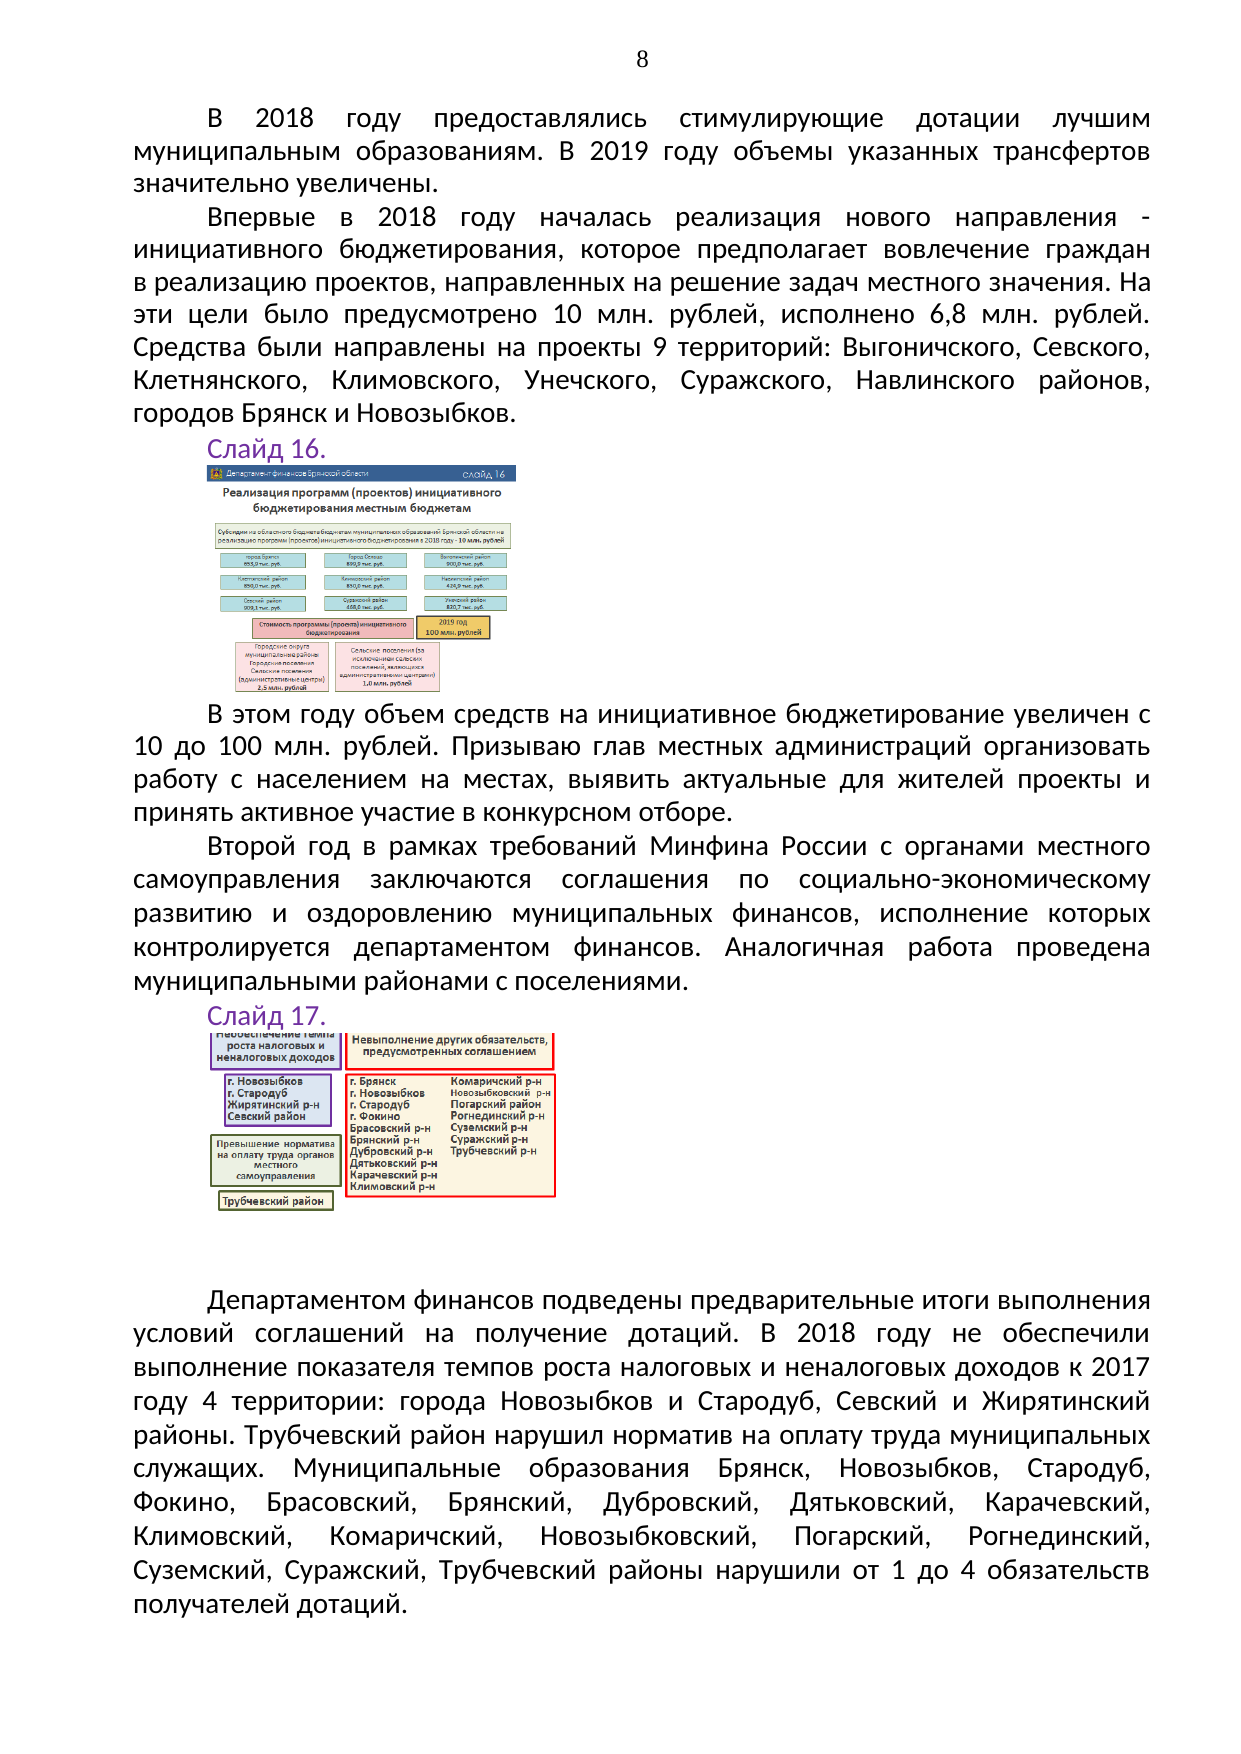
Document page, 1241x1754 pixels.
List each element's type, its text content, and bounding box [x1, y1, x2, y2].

text В 2018 году предоставлялись стимулирующие дотации лучшим муниципальным образованиям. В 2019 году объемы указанных трансфертов значительно увеличены. [133, 102, 1152, 200]
text Слайд 16. [133, 430, 1152, 465]
picture [206, 465, 516, 698]
text В этом году объем средств на инициативное бюджетирование увеличен с 10 до 100 млн. рублей. Призываю глав местных администраций организовать работу с населением на местах, выявить актуальные для жителей проекты и принять активное участие в конкурсном отборе. [133, 697, 1152, 828]
picture [206, 1033, 557, 1233]
text Впервые в 2018 году началась реализация нового направления - инициативного бюджетирования, которое предполагает вовлечение граждан в реализацию проектов, направленных на решение задач местного значения. На эти цели было предусмотрено 10 млн. рублей, исполнено 6,8 млн. рублей. Средства были направлены на проекты 9 территорий: Выгоничского, Севского, Клетнянского, Климовского, Унечского, Суражского, Навлинского районов, городов Брянск и Новозыбков. [133, 200, 1152, 430]
text Слайд 17. [133, 997, 1152, 1033]
text Второй год в рамках требований Минфина России с органами местного самоуправления заключаются соглашения по социально-экономическому развитию и оздоровлению муниципальных финансов, исполнение которых контролируется департаментом финансов. Аналогичная работа проведена муниципальными районами с поселениями. [133, 828, 1152, 997]
text Департаментом финансов подведены предварительные итоги выполнения условий соглашений на получение дотаций. В 2018 году не обеспечили выполнение показателя темпов роста налоговых и неналоговых доходов к 2017 году 4 территории: города Новозыбков и Стародуб, Севский и Жирятинский районы. Трубчевский район нарушил норматив на оплату труда муниципальных служащих. Муниципальные образования Брянск, Новозыбков, Стародуб, Фокино, Брасовский, Брянский, Дубровский, Дятьковский, Карачевский, Климовский, Комаричский, Новозыбковский, Погарский, Рогнединский, Суземский, Суражский, Трубчевский районы нарушили от 1 до 4 обязательств получателей дотаций. [133, 1282, 1152, 1621]
